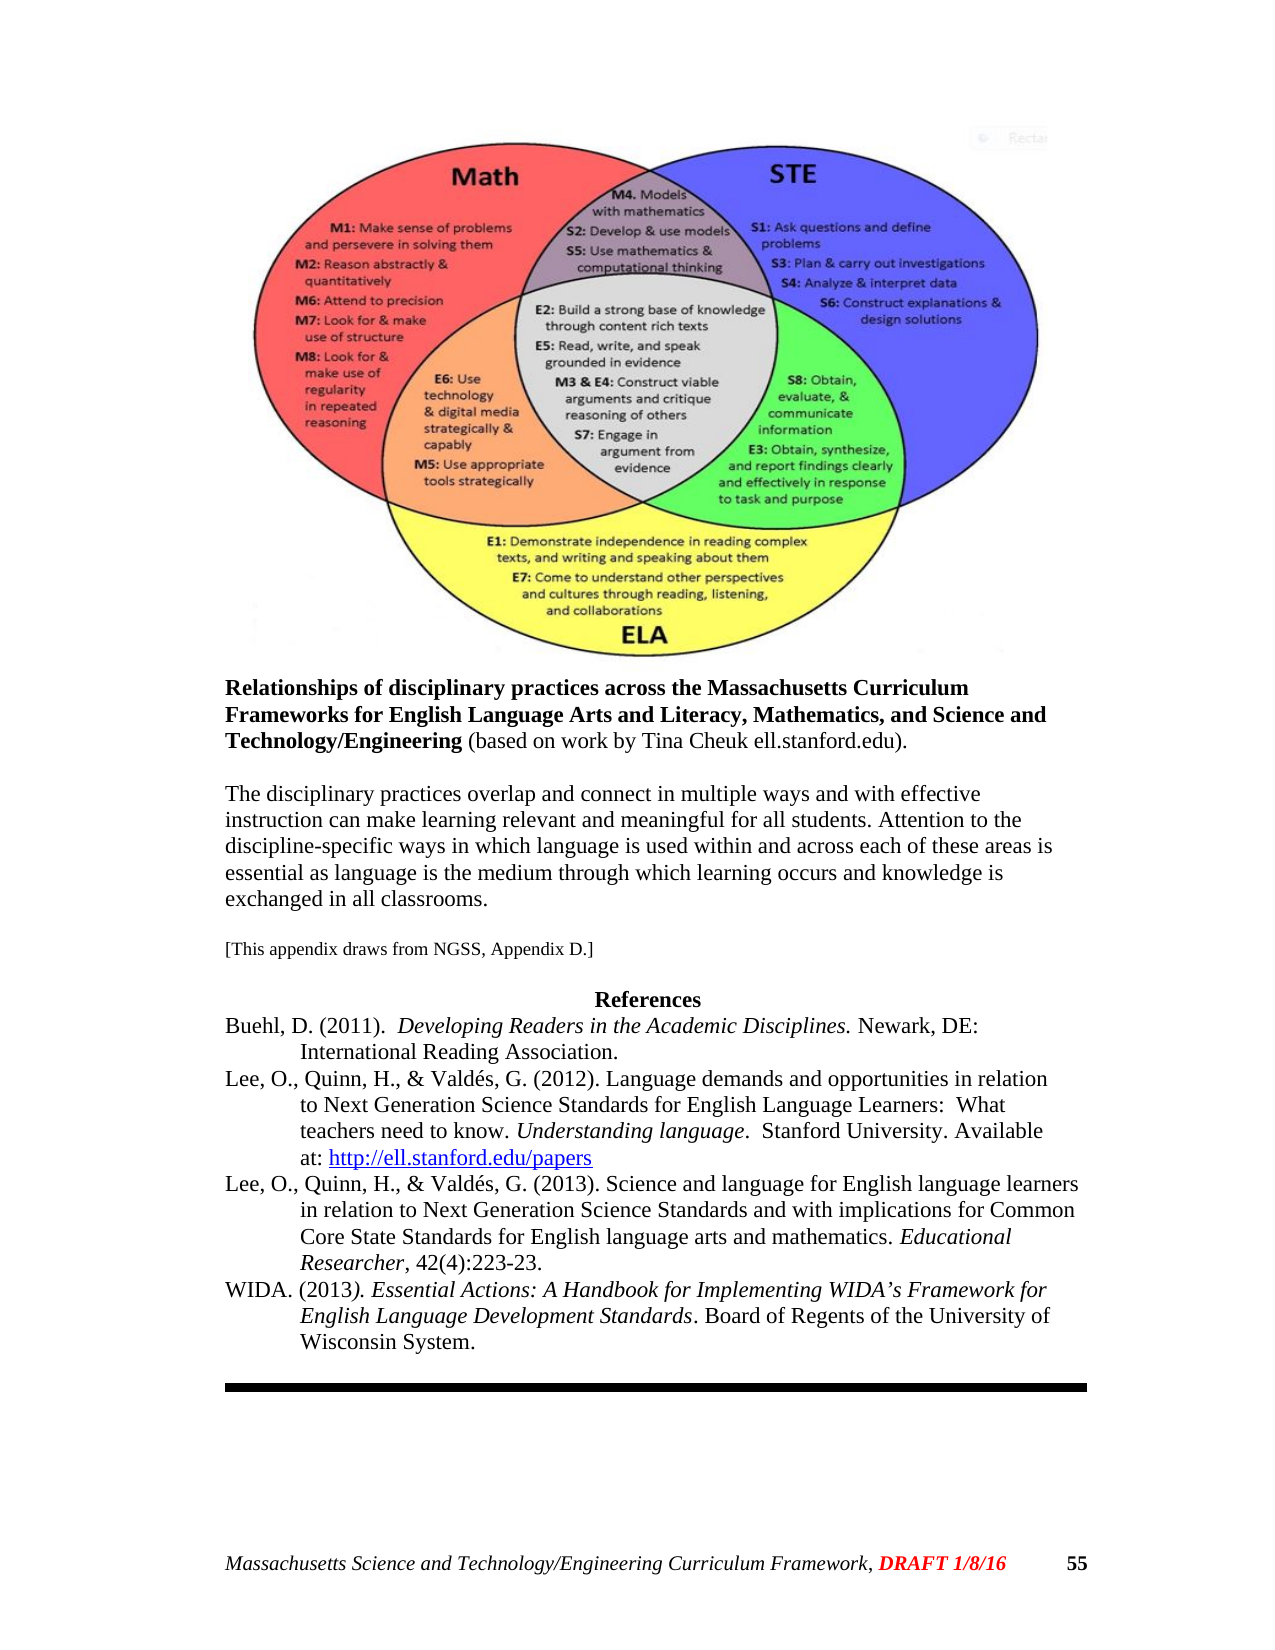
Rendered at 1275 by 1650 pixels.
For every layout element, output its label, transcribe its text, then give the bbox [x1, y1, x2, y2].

text WIDA. (2013). Essential Actions: A Handbook for Implementing WIDA’s Framework for English Language Development Standards. Board of Regents of the University of Wisconsin System. [225, 1276, 1087, 1355]
text The disciplinary practices overlap and connect in multiple ways and with effective instruction can make learning relevant and meaningful for all students. Attention to the discipline-specific ways in which language is used within and across each of these areas is essential as language is the medium through which learning occurs and knowledge is exchanged in all classrooms. [225, 780, 1070, 911]
text Lee, O., Quinn, H., & Valdés, G. (2012). Language demands and opportunities in relation to Next Generation Science Standards for English Language Learners: What teachers need to know. Understanding language. Stanford University. Available at: http://ell.stanford.edu/papers [225, 1065, 1070, 1170]
text [This appendix draws from NGSS, Appendix D.] [225, 938, 1070, 959]
text References [225, 986, 1070, 1012]
text Relationships of disciplinary practices across the Massachusetts Curriculum Frameworks for English Language Arts and Literacy, Mathematics, and Science and Technology/Engineering (based on work by Tina Cheuk ell.stanford.edu). [225, 674, 1081, 753]
text Lee, O., Quinn, H., & Valdés, G. (2013). Science and language for English language learners in relation to Next Generation Science Standards and with implications for Common Core State Standards for English language arts and mathematics. Educational Researcher, 42(4):223-23. [225, 1170, 1087, 1276]
text Buehl, D. (2011). Developing Readers in the Academic Disciplines. Newark, DE: International Reading Association. [225, 1012, 1070, 1065]
picture [248, 112, 1048, 672]
